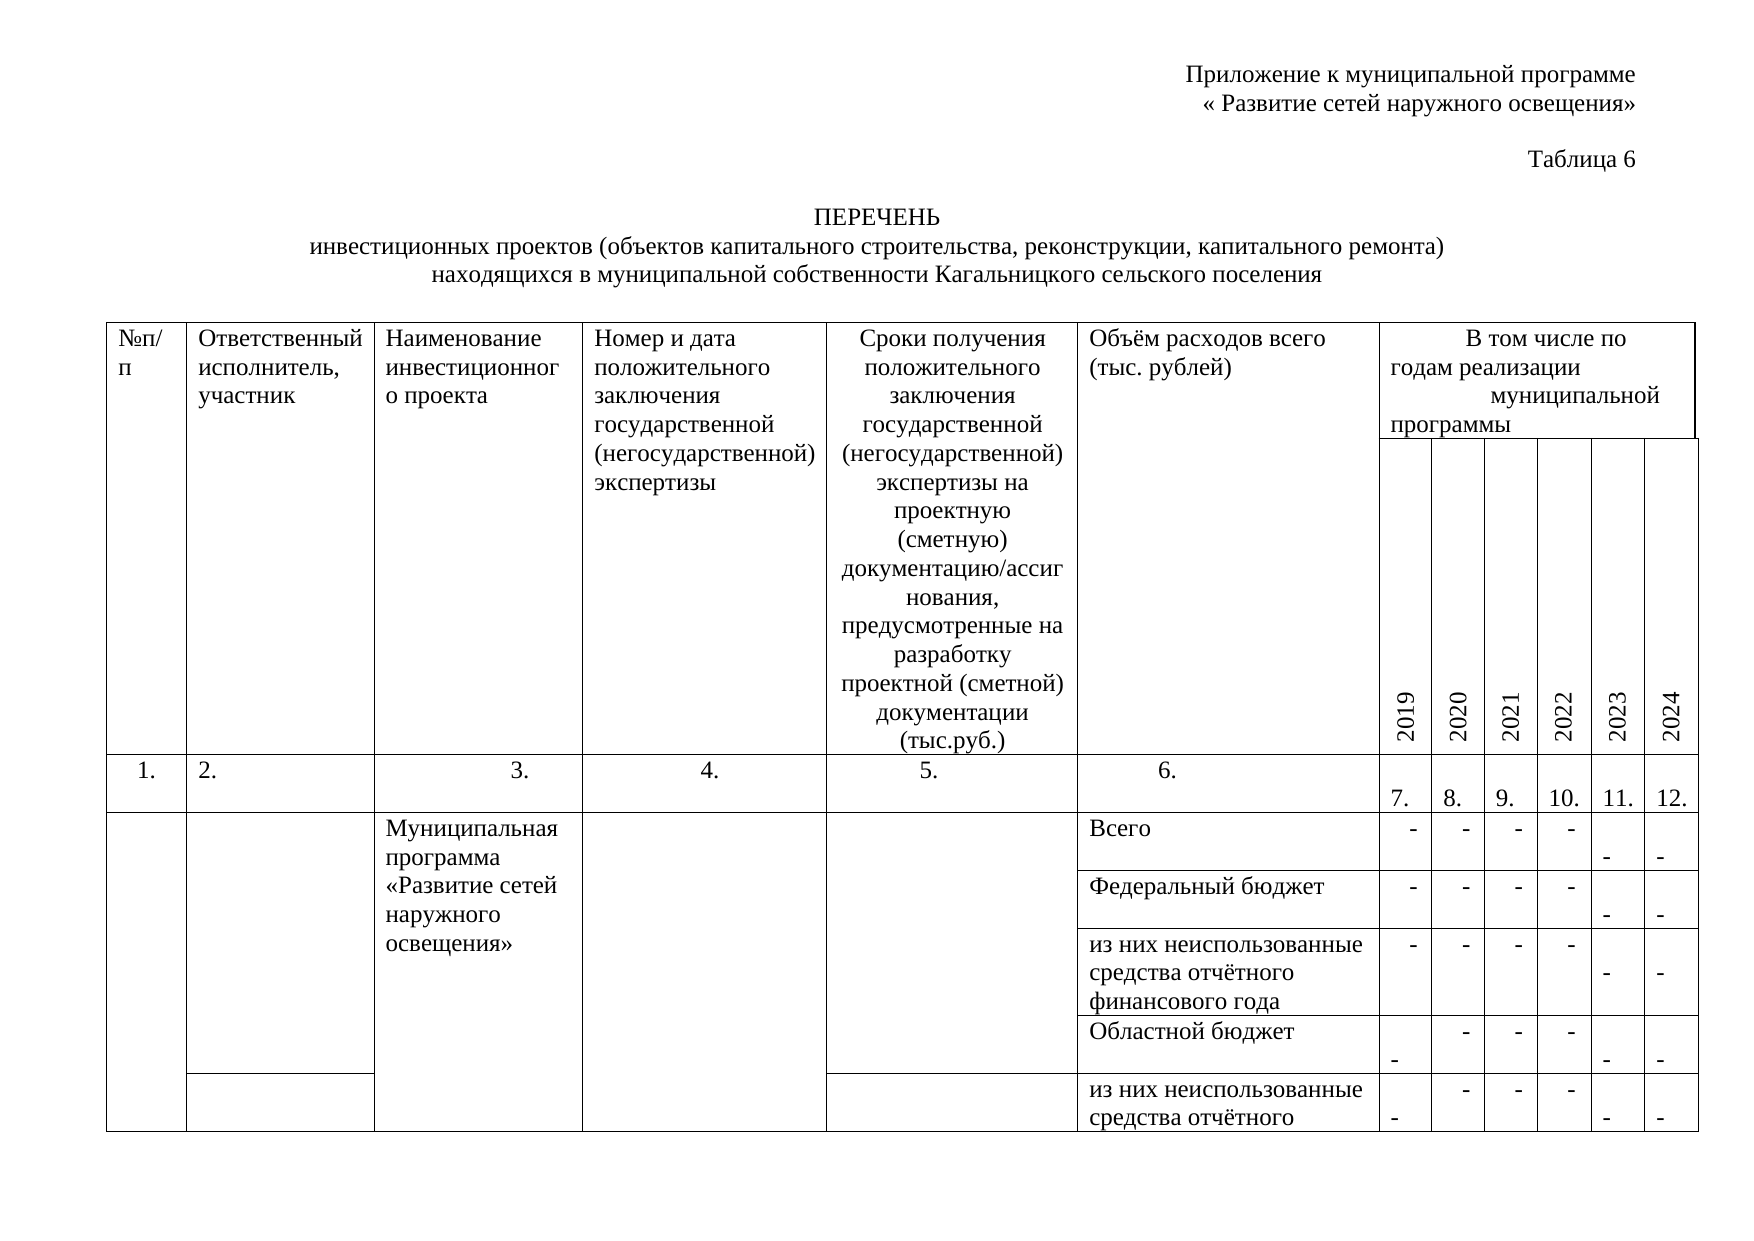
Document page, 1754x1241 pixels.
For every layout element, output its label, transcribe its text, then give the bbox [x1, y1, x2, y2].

table_cell 2023 [1592, 439, 1644, 754]
text Приложение к муниципальной программе [118, 59, 1636, 88]
table_cell - [1485, 1074, 1537, 1131]
table_cell - [1592, 1016, 1644, 1073]
table_header Сроки получения положительного заключения государственной (негосударственной) экспертизы на проектную (сметную) документацию/ассигнования, предусмотренные на разработку проектной (сметной) документации (тыс.руб.) [827, 323, 1077, 754]
table_cell - [1645, 1074, 1698, 1131]
table_cell 7. [1380, 755, 1431, 812]
text находящихся в муниципальной собственности Кагальницкого сельского поселения [118, 259, 1636, 288]
table_cell 2022 [1538, 439, 1591, 754]
table_cell - [1485, 929, 1537, 1015]
table_cell 5. [827, 755, 1077, 812]
table_cell - [1432, 871, 1484, 928]
text Таблица 6 [118, 144, 1636, 173]
table_cell - [1538, 871, 1591, 928]
table_header №п/п [107, 323, 186, 754]
table_cell - [1432, 1016, 1484, 1073]
text ПЕРЕЧЕНЬ [118, 202, 1636, 231]
table_cell [827, 1074, 1077, 1131]
table_cell - [1380, 813, 1431, 870]
table_cell - [1645, 871, 1698, 928]
table_cell - [1485, 813, 1537, 870]
table_cell Областной бюджет [1078, 1016, 1379, 1073]
table_header Номер и дата положительного заключения государственной (негосударственной) экспертизы [583, 323, 826, 754]
table_cell 6. [1078, 755, 1379, 812]
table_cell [1078, 929, 1379, 1015]
table_cell 10. [1538, 755, 1591, 812]
table_cell - [1645, 813, 1698, 870]
table_header Ответственный исполнитель, участник [187, 323, 374, 754]
table_cell 9. [1485, 755, 1537, 812]
table_cell 4. [583, 755, 826, 812]
text « Развитие сетей наружного освещения» [118, 88, 1636, 117]
table_cell - [1485, 1016, 1537, 1073]
table_cell - [1380, 1016, 1431, 1073]
table_cell Муниципальная программа «Развитие сетей наружного освещения» [375, 813, 582, 1131]
table_cell 2020 [1432, 439, 1484, 754]
text инвестиционных проектов (объектов капитального строительства, реконструкции, капитального ремонта) [118, 231, 1636, 259]
table_cell - [1538, 929, 1591, 1015]
table_cell - [1380, 1074, 1431, 1131]
table_header Объём расходов всего (тыс. рублей) [1078, 323, 1379, 754]
table_cell - [1592, 871, 1644, 928]
table_cell 1. [107, 755, 186, 812]
table_cell [187, 1074, 374, 1131]
table_header В том числе по годам реализации муниципальной программы [1380, 323, 1694, 438]
table_cell 2021 [1485, 439, 1537, 754]
table_cell [107, 813, 186, 1131]
table_cell - [1432, 929, 1484, 1015]
table_cell - [1538, 1074, 1591, 1131]
table_cell - [1538, 1016, 1591, 1073]
table_cell - [1645, 1016, 1698, 1073]
table_cell [827, 813, 1077, 1073]
table_cell [187, 813, 374, 1073]
table_cell 8. [1432, 755, 1484, 812]
table_cell 2019 [1380, 439, 1431, 754]
table_cell 2. [187, 755, 374, 812]
table_cell - [1592, 1074, 1644, 1131]
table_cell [1078, 1074, 1379, 1131]
table_cell 11. [1592, 755, 1644, 812]
table_cell 2024 [1645, 439, 1698, 754]
table_cell Федеральный бюджет [1078, 871, 1379, 928]
table_cell - [1538, 813, 1591, 870]
table_header Наименование инвестиционного проекта [375, 323, 582, 754]
table_cell 12. [1645, 755, 1698, 812]
table_cell Всего [1078, 813, 1379, 870]
table_cell - [1485, 871, 1537, 928]
table_cell - [1380, 929, 1431, 1015]
table_cell - [1432, 813, 1484, 870]
table_cell - [1380, 871, 1431, 928]
table_cell - [1592, 813, 1644, 870]
table_cell - [1432, 1074, 1484, 1131]
table_cell - [1645, 929, 1698, 1015]
table_cell 3. [375, 755, 582, 812]
table_cell - [1592, 929, 1644, 1015]
table_cell [583, 813, 826, 1131]
